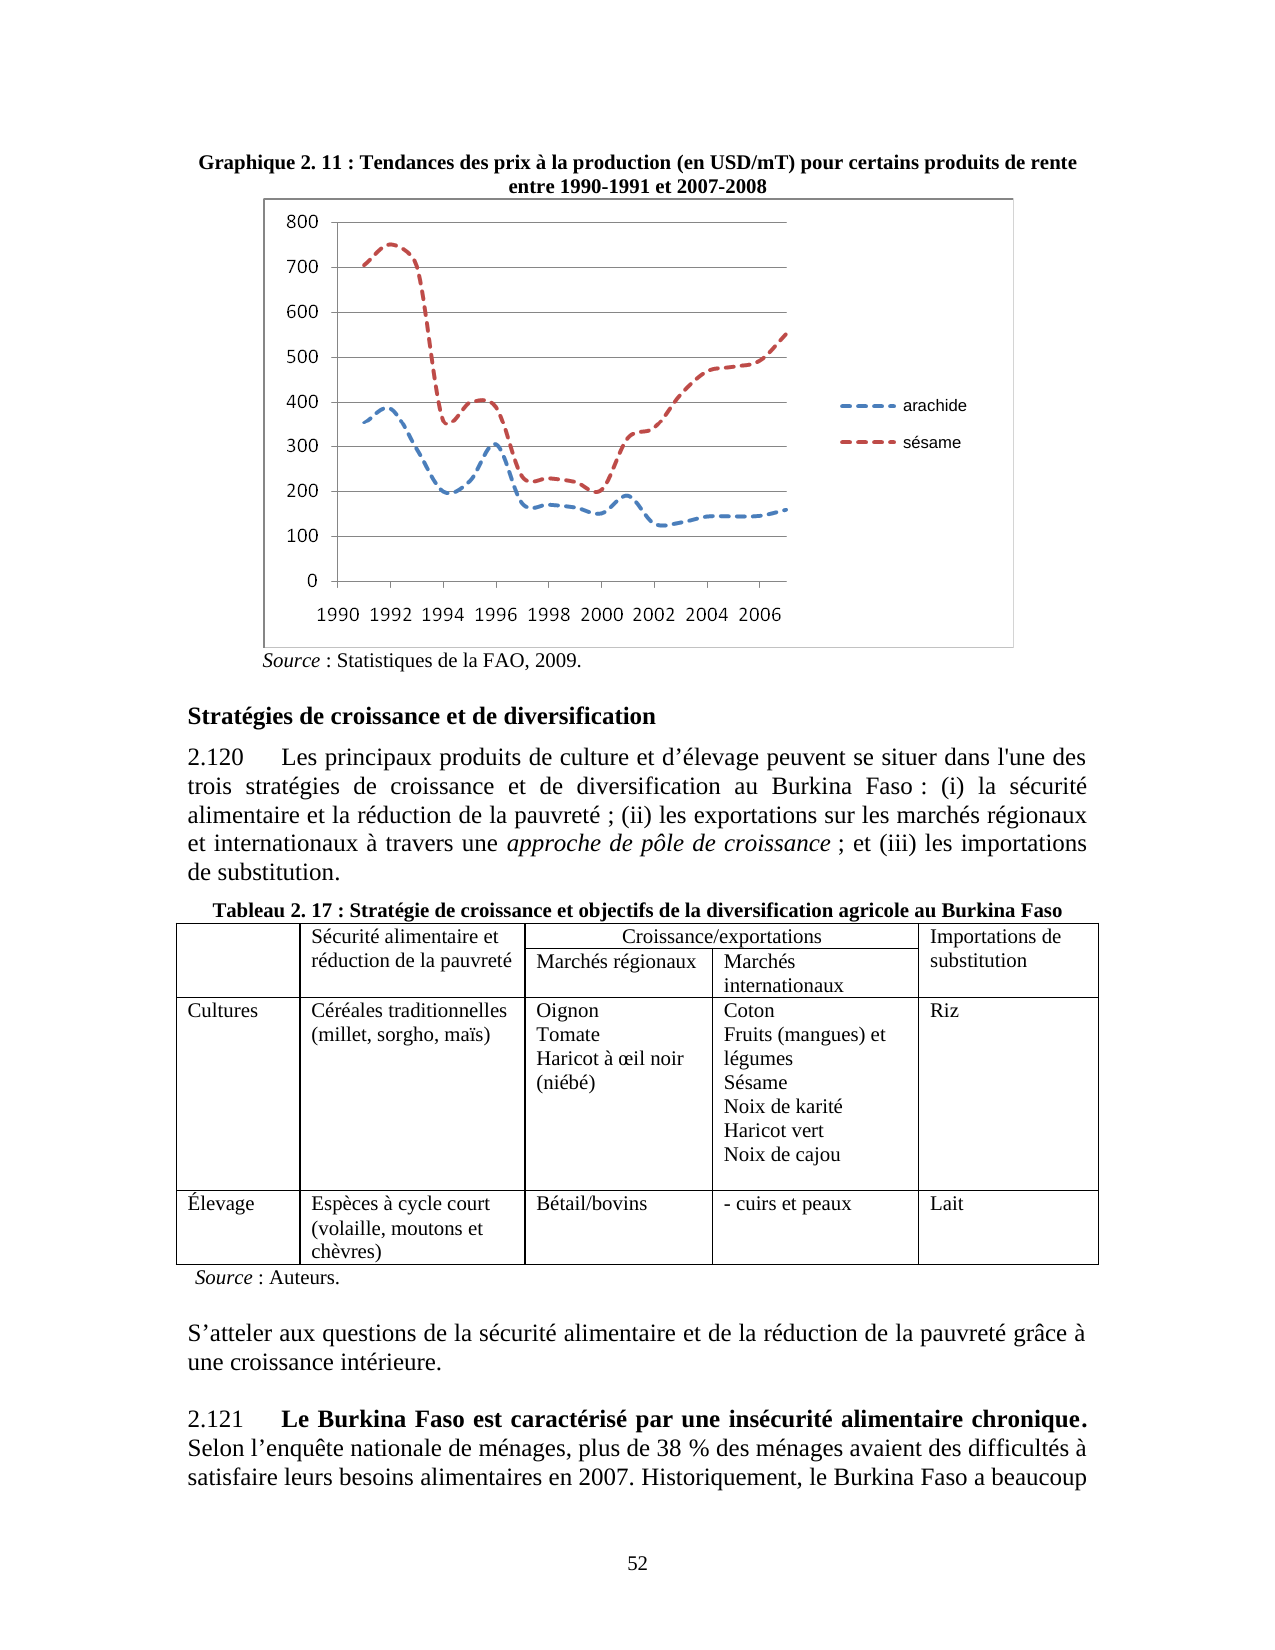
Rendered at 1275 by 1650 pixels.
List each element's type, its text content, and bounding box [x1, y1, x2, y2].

subtitle Stratégies de croissance et de diversification [187, 701, 1087, 730]
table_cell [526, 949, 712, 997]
text Graphique 2. 11 : Tendances des prix à la production (en USD/mT) pour certains produits de rente entre 1990-1991 et 2007-2008 [187, 150, 1087, 198]
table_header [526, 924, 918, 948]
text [187, 1404, 1087, 1491]
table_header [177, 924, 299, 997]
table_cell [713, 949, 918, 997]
text Tableau 2. 17 : Stratégie de croissance et objectifs de la diversification agricole au Burkina Faso [187, 898, 1087, 922]
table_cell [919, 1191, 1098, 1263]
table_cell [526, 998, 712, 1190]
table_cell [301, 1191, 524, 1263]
text S’atteler aux questions de la sécurité alimentaire et de la réduction de la pauvreté grâce à une croissance intérieure. [187, 1318, 1087, 1375]
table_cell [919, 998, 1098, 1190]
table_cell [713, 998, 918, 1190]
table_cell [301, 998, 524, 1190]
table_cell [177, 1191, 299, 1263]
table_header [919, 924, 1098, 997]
text Source : Auteurs. [169, 1264, 1087, 1289]
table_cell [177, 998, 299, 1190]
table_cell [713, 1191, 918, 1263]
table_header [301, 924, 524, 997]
text Les principaux produits de culture et d’élevage peuvent se situer dans l'une des trois stratégies de croissance et de diversification au Burkina Faso : (i) la sécurité alimentaire et la réduction de la pauvreté ; (ii) les exportations sur les marchés régionaux et internationaux à travers une approche de pôle de croissance ; et (iii) les importations de substitution. [187, 742, 1087, 886]
text Source : Statistiques de la FAO, 2009. [262, 648, 1087, 672]
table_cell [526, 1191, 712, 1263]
